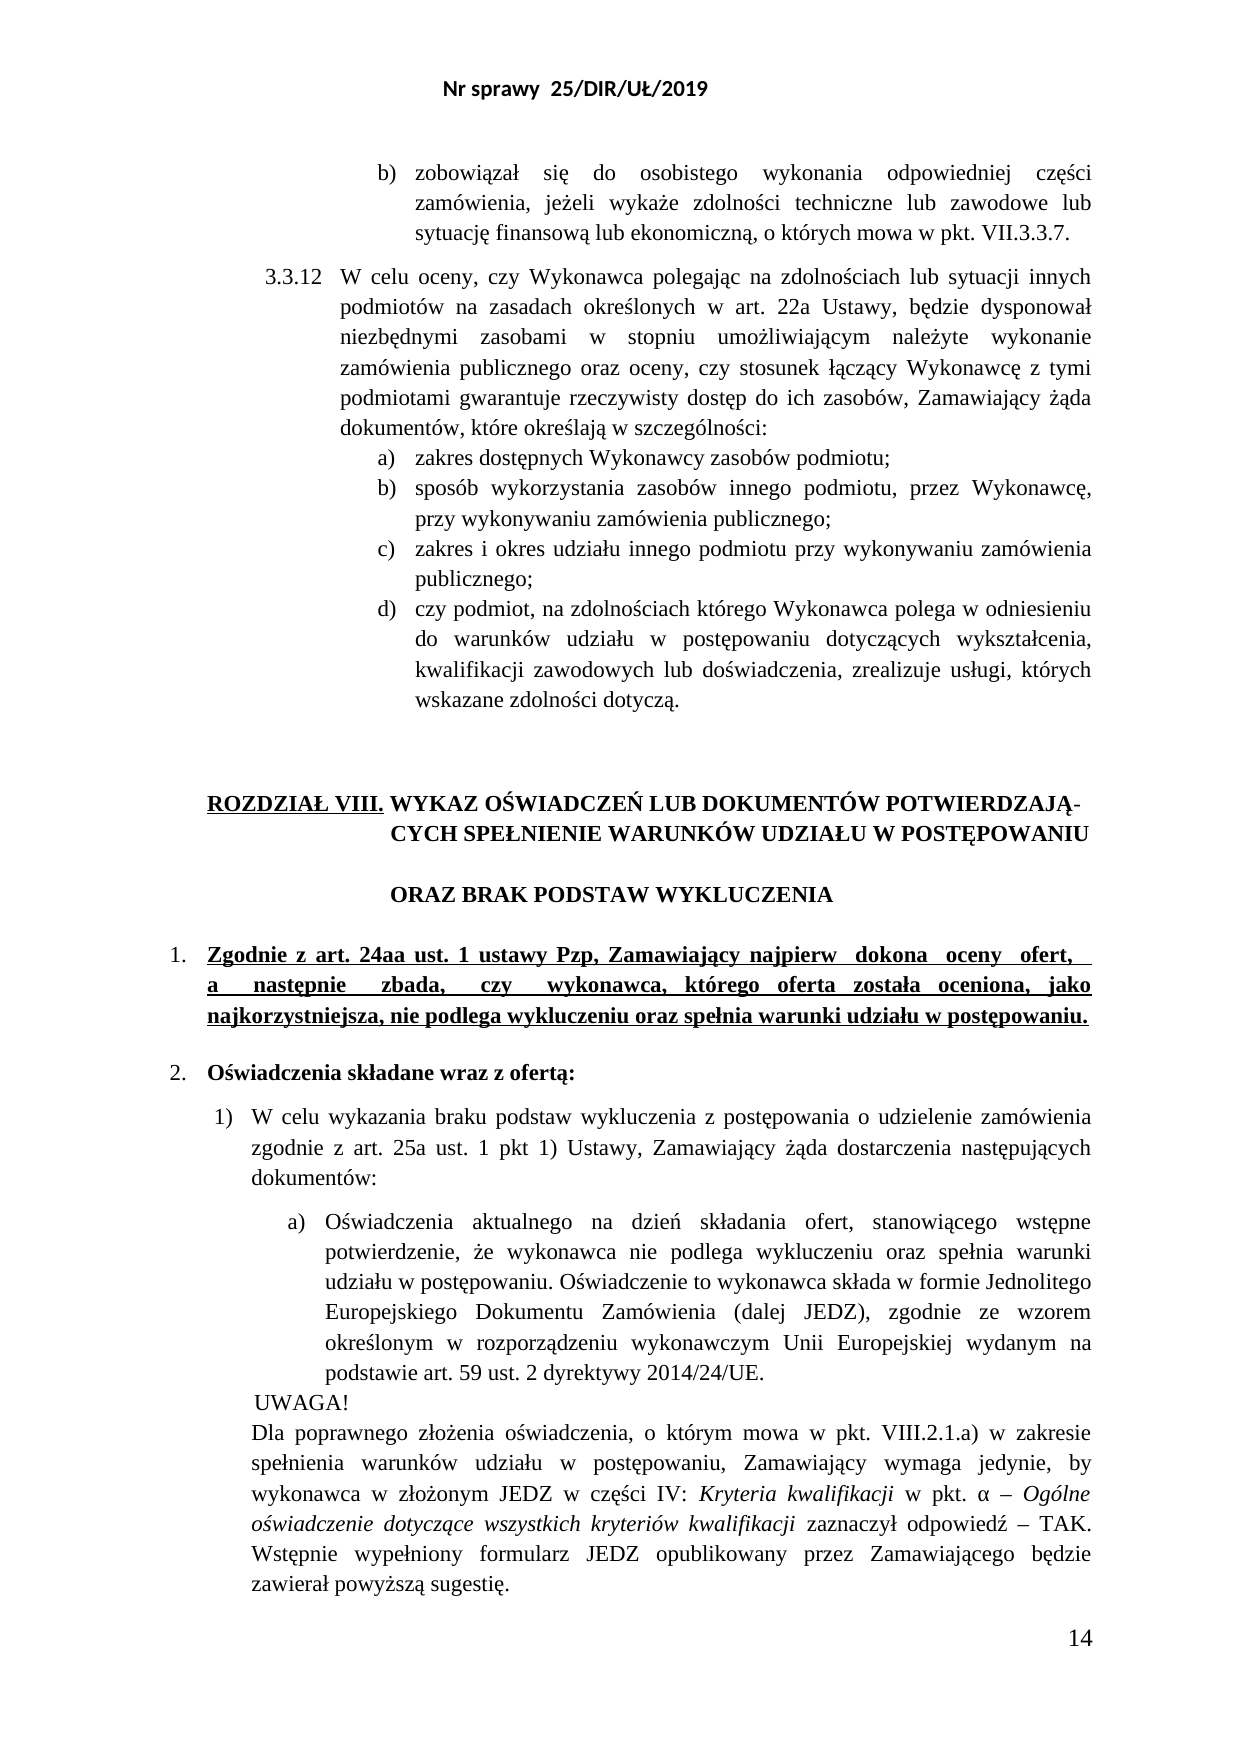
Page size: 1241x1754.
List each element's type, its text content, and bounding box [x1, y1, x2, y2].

list Oświadczenia składane wraz z ofertą: [169, 1059, 1092, 1086]
list W celu wykazania braku podstaw wykluczenia z postępowania o udzielenie zamówienia zgodnie z art. 25a ust. 1 pkt 1) Ustawy, Zamawiający żąda dostarczenia następujących dokumentów: [214, 1103, 1092, 1190]
list Oświadczenia aktualnego na dzień składania ofert, stanowiącego wstępne potwierdzenie, że wykonawca nie podlega wykluczeniu oraz spełnia warunki udziału w postępowaniu. Oświadczenie to wykonawca składa w formie Jednolitego Europejskiego Dokumentu Zamówienia (dalej JEDZ), zgodnie ze wzorem określonym w rozporządzeniu wykonawczym Unii Europejskiej wydanym na podstawie art. 59 ust. 2 dyrektywy 2014/24/UE. [287, 1208, 1092, 1385]
list sposób wykorzystania zasobów innego podmiotu, przez Wykonawcę, przy wykonywaniu zamówienia publicznego; [377, 474, 1092, 531]
list zakres dostępnych Wykonawcy zasobów podmiotu; [377, 444, 1092, 471]
text Dla poprawnego złożenia oświadczenia, o którym mowa w pkt. VIII.2.1.a) w zakresie spełnienia warunków udziału w postępowaniu, Zamawiający wymaga jedynie, by wykonawca w złożonym JEDZ w części IV: Kryteria kwalifikacji w pkt. α – Ogólne oświadczenie dotyczące wszystkich kryteriów kwalifikacji zaznaczył odpowiedź – TAK. Wstępnie wypełniony formularz JEDZ opublikowany przez Zamawiającego będzie zawierał powyższą sugestię. [251, 1419, 1092, 1597]
list Zgodnie z art. 24aa ust. 1 ustawy Pzp, Zamawiający najpierw dokona oceny ofert, a następnie zbada, czy wykonawca, którego oferta została oceniona, jako najkorzystniejsza, nie podlega wykluczeniu oraz spełnia warunki udziału w postępowaniu. [169, 941, 1092, 1028]
list zakres i okres udziału innego podmiotu przy wykonywaniu zamówienia publicznego; [377, 535, 1092, 591]
text ROZDZIAŁ VIII. WYKAZ OŚWIADCZEŃ LUB DOKUMENTÓW POTWIERDZAJĄ- CYCH SPEŁNIENIE WARUNKÓW UDZIAŁU W POSTĘPOWANIU ORAZ BRAK PODSTAW WYKLUCZENIA [207, 790, 1092, 907]
list W celu oceny, czy Wykonawca polegając na zdolnościach lub sytuacji innych podmiotów na zasadach określonych w art. 22a Ustawy, będzie dysponował niezbędnymi zasobami w stopniu umożliwiającym należyte wykonanie zamówienia publicznego oraz oceny, czy stosunek łączący Wykonawcę z tymi podmiotami gwarantuje rzeczywisty dostęp do ich zasobów, Zamawiający żąda dokumentów, które określają w szczególności: [265, 263, 1092, 440]
list zobowiązał się do osobistego wykonania odpowiedniej części zamówienia, jeżeli wykaże zdolności techniczne lub zawodowe lub sytuację finansową lub ekonomiczną, o których mowa w pkt. VII.3.3.7. [377, 159, 1092, 245]
text UWAGA! [201, 1389, 1092, 1415]
list czy podmiot, na zdolnościach którego Wykonawca polega w odniesieniu do warunków udziału w postępowaniu dotyczących wykształcenia, kwalifikacji zawodowych lub doświadczenia, zrealizuje usługi, których wskazane zdolności dotyczą. [377, 595, 1092, 712]
